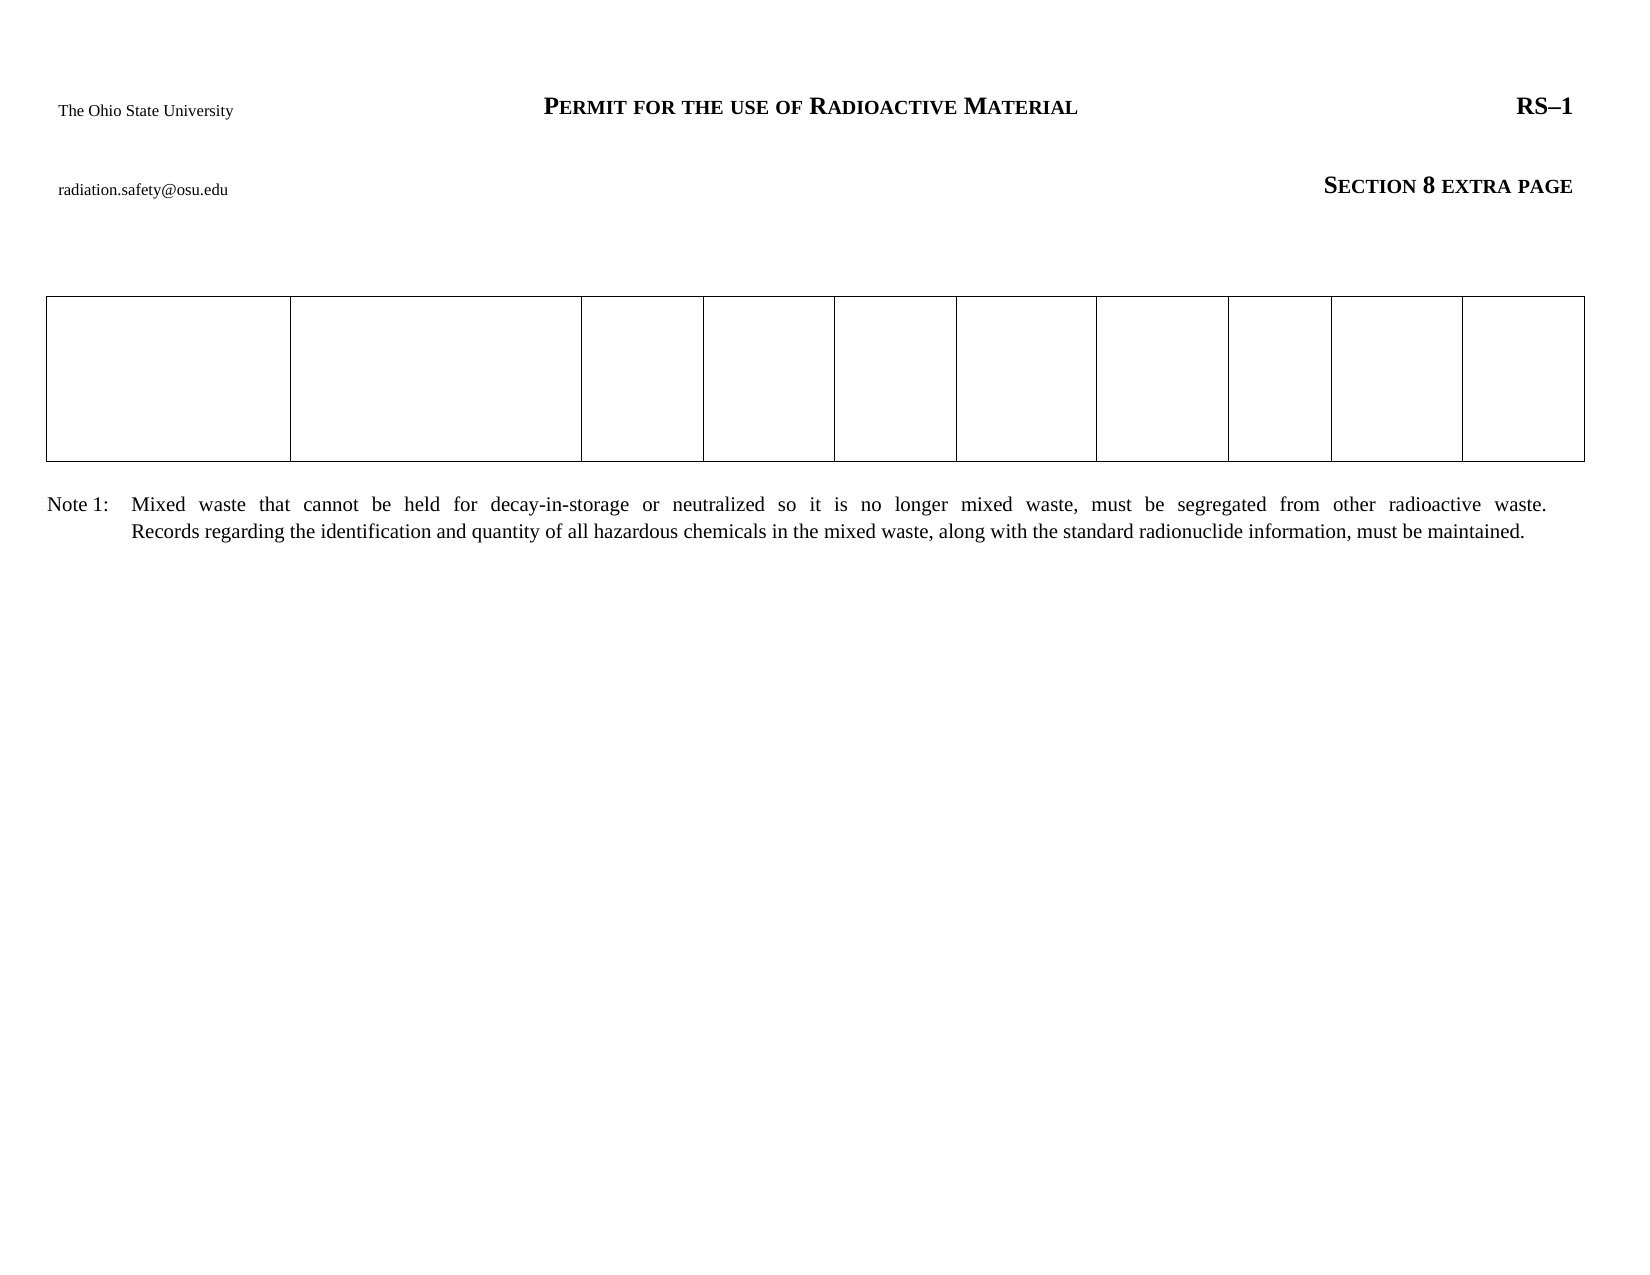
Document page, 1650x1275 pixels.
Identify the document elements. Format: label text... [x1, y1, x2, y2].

table_cell [704, 297, 834, 461]
table_cell [1097, 297, 1228, 461]
table_cell [957, 297, 1096, 461]
table_cell [1332, 297, 1462, 461]
text Note 1: Mixed waste that cannot be held for decay-in-storage or neutralized so it is no longer mixed waste, must be segregated from other radioactive waste. Records regarding the identification and quantity of all hazardous chemicals in the mixed waste, along with the standard radionuclide information, must be maintained. [47, 491, 1575, 543]
table_cell [47, 297, 290, 461]
table_cell [291, 297, 581, 461]
table_cell [1463, 297, 1584, 461]
table_cell [1229, 297, 1331, 461]
table_cell [835, 297, 956, 461]
table_cell [582, 297, 703, 461]
